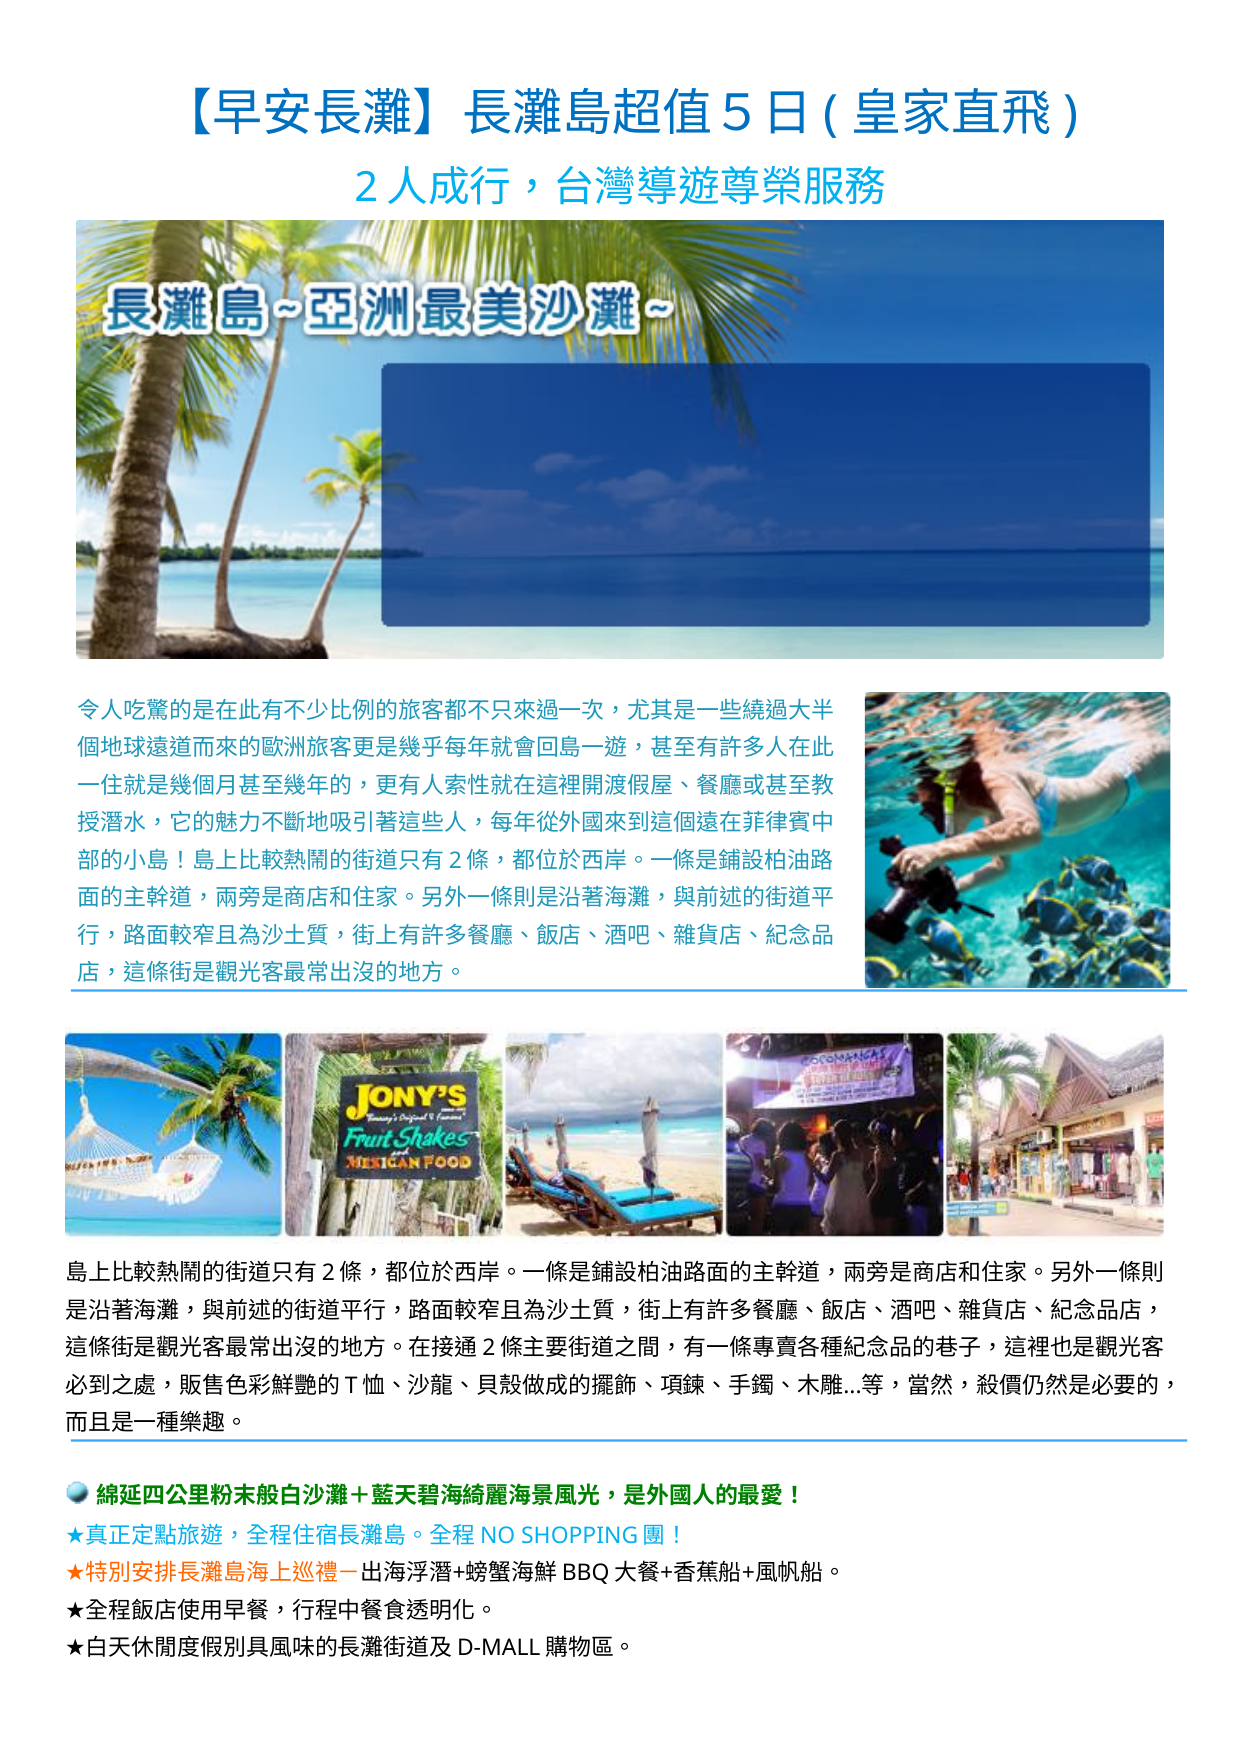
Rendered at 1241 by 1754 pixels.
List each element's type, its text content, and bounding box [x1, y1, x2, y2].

picture [864, 692, 1171, 988]
picture [65, 1027, 1164, 1244]
picture [65, 1480, 90, 1504]
text 【早安長灘】長灘島超值５日 ( 皇家直飛 ) 2人成行，台灣導遊尊榮服務 [65, 71, 1175, 221]
text 綿延四公里粉末般白沙灘＋藍天碧海綺麗海景風光，是外國人的最愛！ ★真正定點旅遊，全程住宿長灘島。全程NO SHOPPING團！ ★特別安排長灘島海上巡禮－出海浮潛+螃蟹海鮮BBQ大餐+香蕉船+風帆船。 ★全程飯店使用早餐，行程中餐食透明化。 [65, 1477, 1175, 1627]
picture [76, 220, 1164, 659]
text 島上比較熱鬧的街道只有2條，都位於西岸。一條是鋪設柏油路面的主幹道，兩旁是商店和住家。另外一條則是沿著海灘，與前述的街道平行，路面較窄且為沙土質，街上有許多餐廳、飯店、酒吧、雜貨店、紀念品店，這條街是觀光客最常出沒的地方。在接通2條主要街道之間，有一條專賣各種紀念品的巷子，這裡也是觀光客必到之處，販售色彩鮮艷的T恤、沙龍、貝殼做成的擺飾、項鍊、手鐲、木雕...等，當然，殺價仍然是必要的，而且是一種樂趣。 [65, 1252, 1175, 1439]
text ★白天休閒度假別具風味的長灘街道及D-MALL購物區。 [65, 1627, 1175, 1664]
